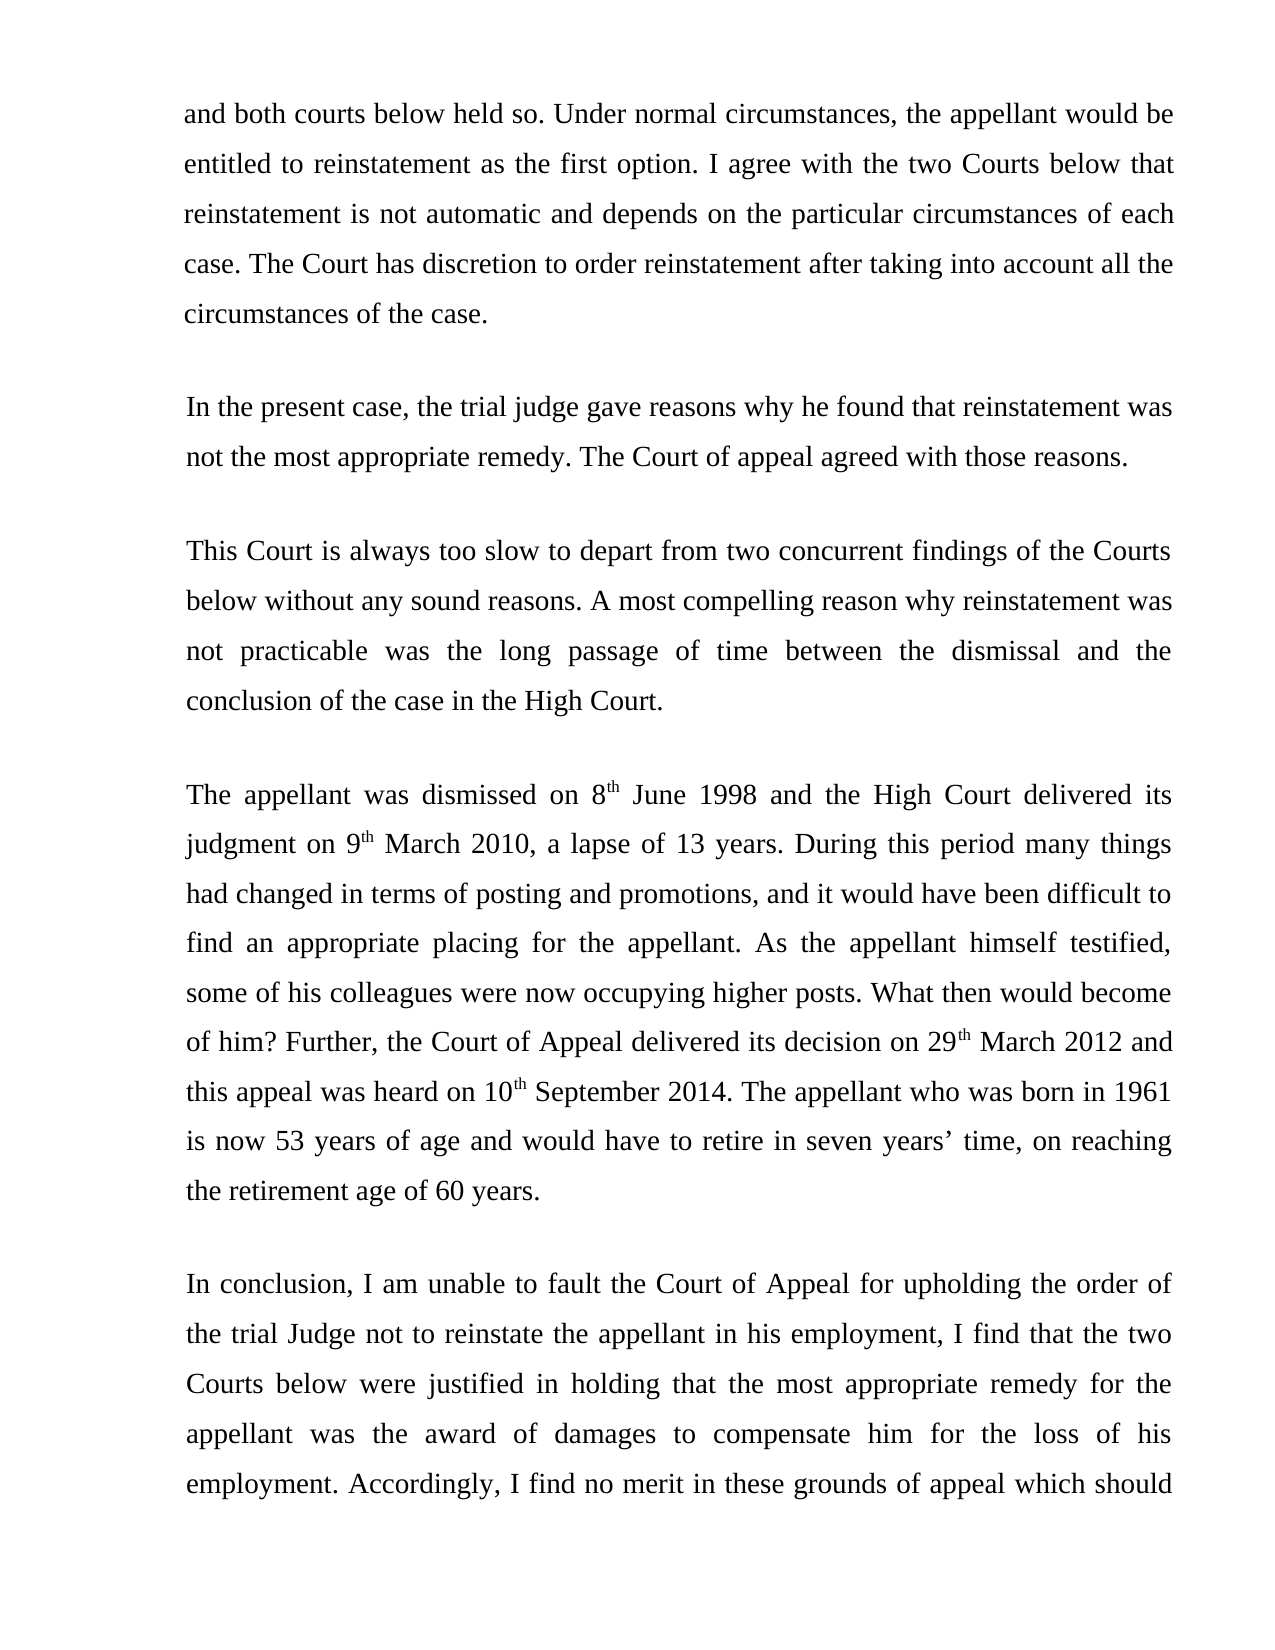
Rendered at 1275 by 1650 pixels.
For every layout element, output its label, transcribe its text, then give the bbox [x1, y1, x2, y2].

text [186, 1253, 1173, 1503]
text and both courts below held so. Under normal circumstances, the appellant would be entitled to reinstatement as the first option. I agree with the two Courts below that reinstatement is not automatic and depends on the particular circumstances of each case. The Court has discretion to order reinstatement after taking into account all the circumstances of the case. [184, 83, 1175, 333]
text In the present case, the trial judge gave reasons why he found that reinstatement was not the most appropriate remedy. The Court of appeal agreed with those reasons. [186, 377, 1173, 477]
text The appellant was dismissed on 8th June 1998 and the High Court delivered its judgment on 9th March 2010, a lapse of 13 years. During this period many things had changed in terms of posting and promotions, and it would have been difficult to find an appropriate placing for the appellant. As the appellant himself testified, some of his colleagues were now occupying higher posts. What then would become of him? Further, the Court of Appeal delivered its decision on 29th March 2012 and this appeal was heard on 10th September 2014. The appellant who was born in 1961 is now 53 years of age and would have to retire in seven years’ time, on reaching the retirement age of 60 years. [186, 765, 1173, 1210]
text This Court is always too slow to depart from two concurrent findings of the Courts below without any sound reasons. A most compelling reason why reinstatement was not practicable was the long passage of time between the dismissal and the conclusion of the case in the High Court. [186, 521, 1173, 721]
